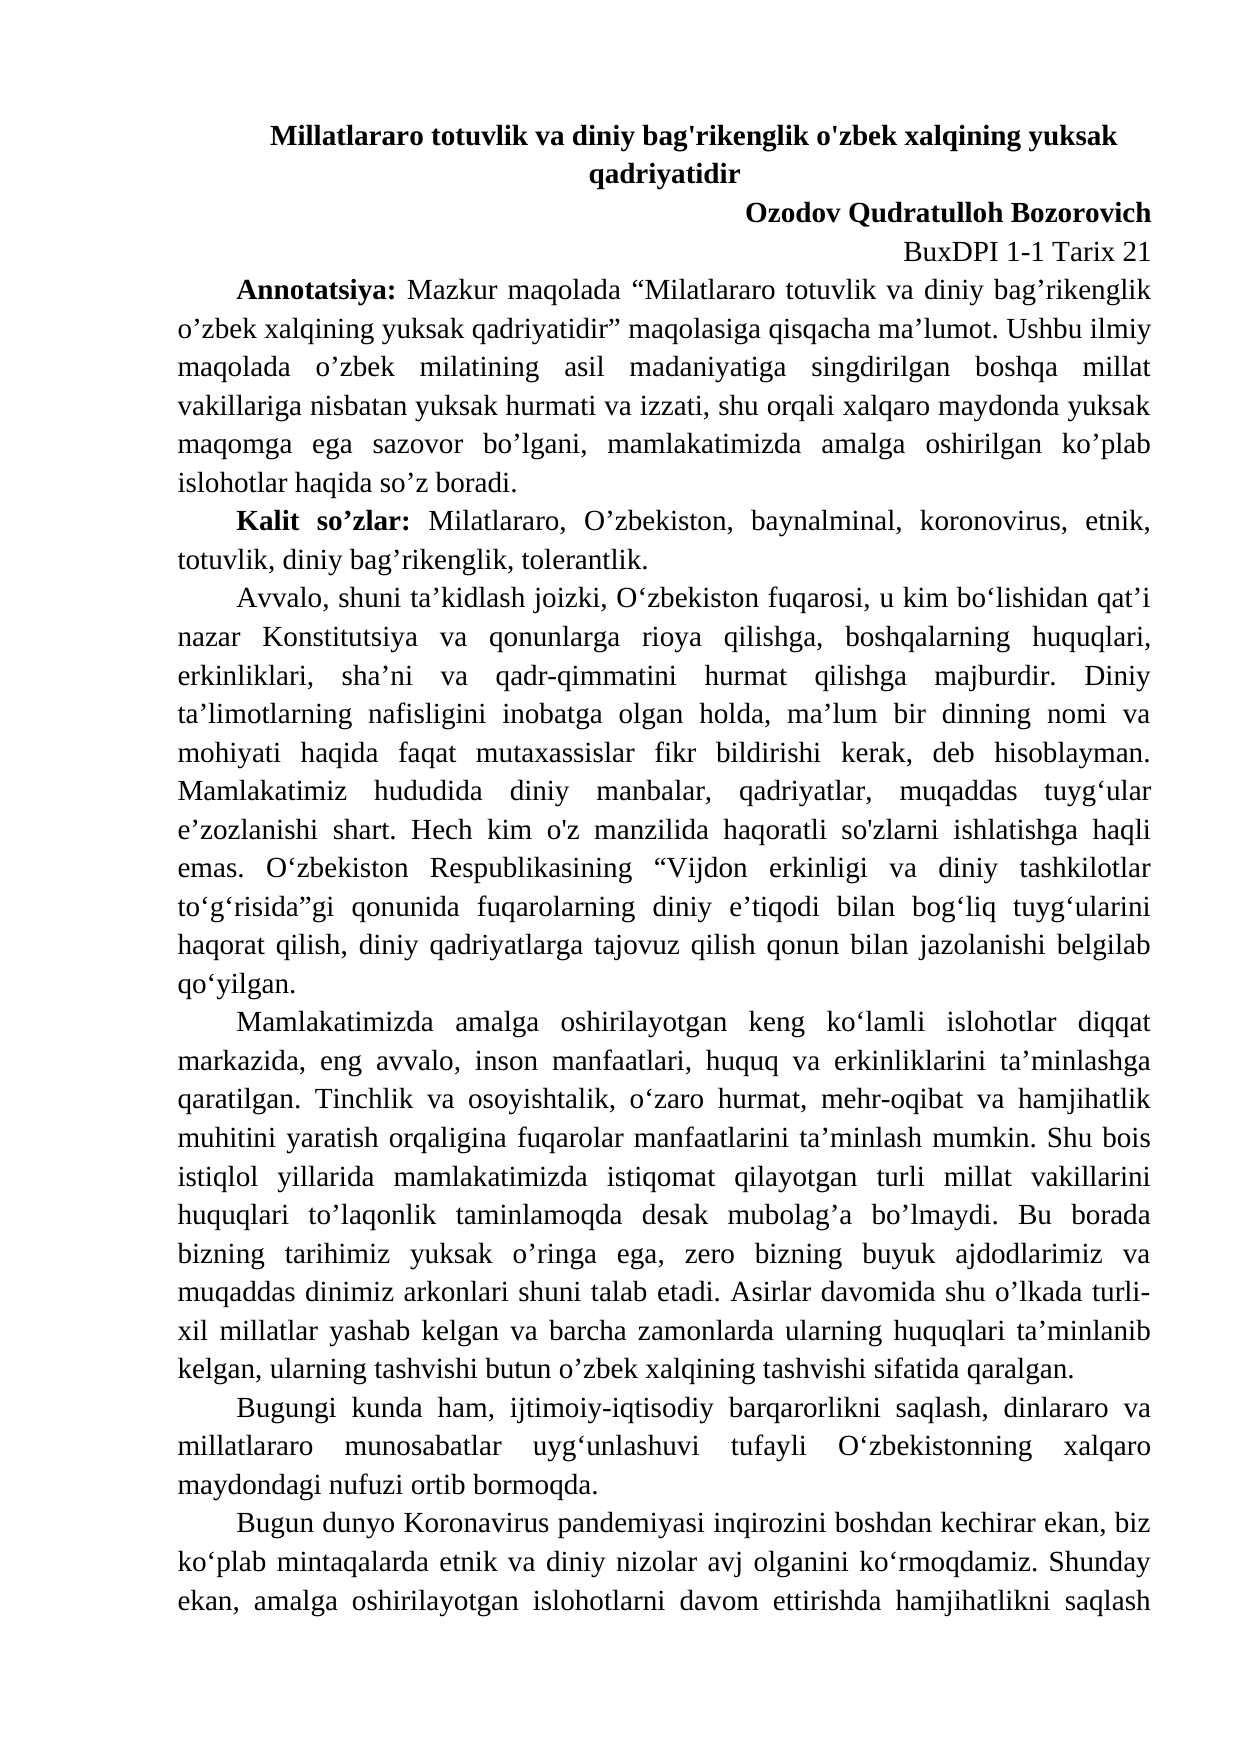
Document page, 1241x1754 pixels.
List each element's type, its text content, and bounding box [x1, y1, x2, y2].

text Mamlakatimizda amalga oshirilayotgan keng ko‘lamli islohotlar diqqat markazida, eng avvalo, inson manfaatlari, huquq va erkinliklarini ta’minlashga qaratilgan. Tinchlik va osoyishtalik, o‘zaro hurmat, mehr-oqibat va hamjihatlik muhitini yaratish orqaligina fuqarolar manfaatlarini ta’minlash mumkin. Shu bois istiqlol yillarida mamlakatimizda istiqomat qilayotgan turli millat vakillarini huquqlari to’laqonlik taminlamoqda desak mubolag’a bo’lmaydi. Bu borada bizning tarihimiz yuksak o’ringa ega, zero bizning buyuk ajdodlarimiz va muqaddas dinimiz arkonlari shuni talab etadi. Asirlar davomida shu o’lkada turli-xil millatlar yashab kelgan va barcha zamonlarda ularning huquqlari ta’minlanib kelgan, ularning tashvishi butun o’zbek xalqining tashvishi sifatida qaralgan. [177, 1004, 1152, 1385]
text Bugungi kunda ham, ijtimoiy-iqtisodiy barqarorlikni saqlash, dinlararo va millatlararo munosabatlar uyg‘unlashuvi tufayli O‘zbekistonning xalqaro maydondagi nufuzi ortib bormoqda. [177, 1390, 1152, 1501]
text Millatlararo totuvlik va diniy bag'rikenglik o'zbek xalqining yuksak qadriyatidir [177, 118, 1152, 190]
text BuxDPI 1-1 Tarix 21 [177, 234, 1152, 267]
text Kalit so’zlar: Milatlararo, O’zbekiston, baynalminal, koronovirus, etnik, totuvlik, diniy bag’rikenglik, tolerantlik. [177, 503, 1152, 576]
text Annotatsiya: Mazkur maqolada “Milatlararo totuvlik va diniy bag’rikenglik o’zbek xalqining yuksak qadriyatidir” maqolasiga qisqacha ma’lumot. Ushbu ilmiy maqolada o’zbek milatining asil madaniyatiga singdirilgan boshqa millat vakillariga nisbatan yuksak hurmati va izzati, shu orqali xalqaro maydonda yuksak maqomga ega sazovor bo’lgani, mamlakatimizda amalga oshirilgan ko’plab islohotlar haqida so’z boradi. [177, 272, 1152, 498]
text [177, 1506, 1152, 1616]
text Ozodov Qudratulloh Bozorovich [177, 195, 1152, 229]
text Avvalo, shuni ta’kidlash joizki, O‘zbekiston fuqarosi, u kim bo‘lishidan qat’i nazar Konstitutsiya va qonunlarga rioya qilishga, boshqalarning huquqlari, erkinliklari, sha’ni va qadr-qimmatini hurmat qilishga majburdir. Diniy ta’limotlarning nafisligini inobatga olgan holda, ma’lum bir dinning nomi va mohiyati haqida faqat mutaxassislar fikr bildirishi kerak, deb hisoblayman. Mamlakatimiz hududida diniy manbalar, qadriyatlar, muqaddas tuyg‘ular e’zozlanishi shart. Hech kim o'z manzilida haqoratli so'zlarni ishlatishga haqli emas. O‘zbekiston Respublikasining “Vijdon erkinligi va diniy tashkilotlar to‘g‘risida”gi qonunida fuqarolarning diniy e’tiqodi bilan bog‘liq tuyg‘ularini haqorat qilish, diniy qadriyatlarga tajovuz qilish qonun bilan jazolanishi belgilab qo‘yilgan. [177, 581, 1152, 999]
